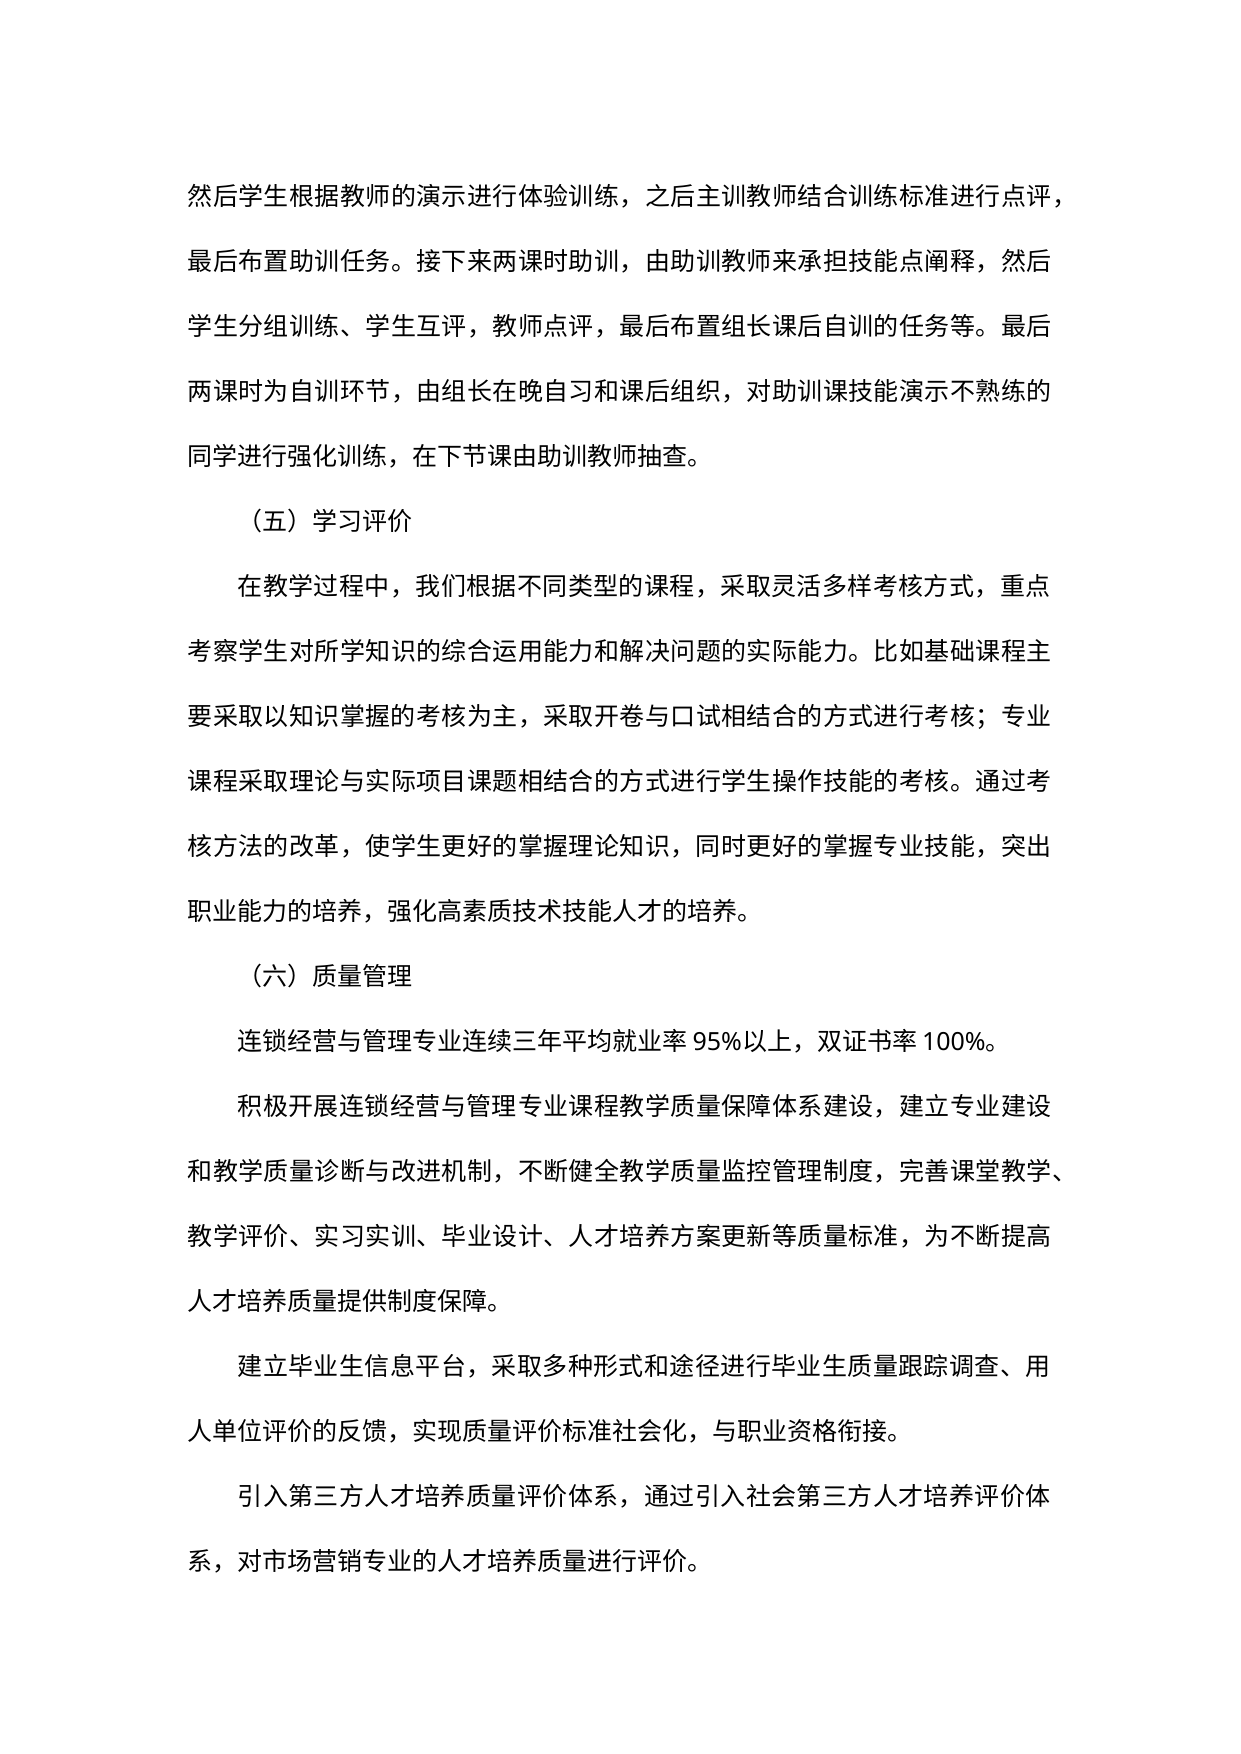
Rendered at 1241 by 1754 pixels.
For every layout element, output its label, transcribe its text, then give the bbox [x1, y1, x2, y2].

text 引入第三方人才培养质量评价体系，通过引入社会第三方人才培养评价体系，对市场营销专业的人才培养质量进行评价。 [187, 1462, 1053, 1592]
text 积极开展连锁经营与管理专业课程教学质量保障体系建设，建立专业建设和教学质量诊断与改进机制，不断健全教学质量监控管理制度，完善课堂教学、教学评价、实习实训、毕业设计、人才培养方案更新等质量标准，为不断提高人才培养质量提供制度保障。 [187, 1072, 1053, 1332]
text 在教学过程中，我们根据不同类型的课程，采取灵活多样考核方式，重点考察学生对所学知识的综合运用能力和解决问题的实际能力。比如基础课程主要采取以知识掌握的考核为主，采取开卷与口试相结合的方式进行考核；专业课程采取理论与实际项目课题相结合的方式进行学生操作技能的考核。通过考核方法的改革，使学生更好的掌握理论知识，同时更好的掌握专业技能，突出职业能力的培养，强化高素质技术技能人才的培养。 [187, 552, 1053, 942]
text 连锁经营与管理专业连续三年平均就业率95%以上，双证书率100%。 [187, 1007, 1053, 1072]
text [187, 162, 1053, 487]
text 建立毕业生信息平台，采取多种形式和途径进行毕业生质量跟踪调查、用人单位评价的反馈，实现质量评价标准社会化，与职业资格衔接。 [187, 1332, 1053, 1462]
text （五）学习评价 [187, 487, 1053, 552]
text （六）质量管理 [187, 942, 1053, 1007]
